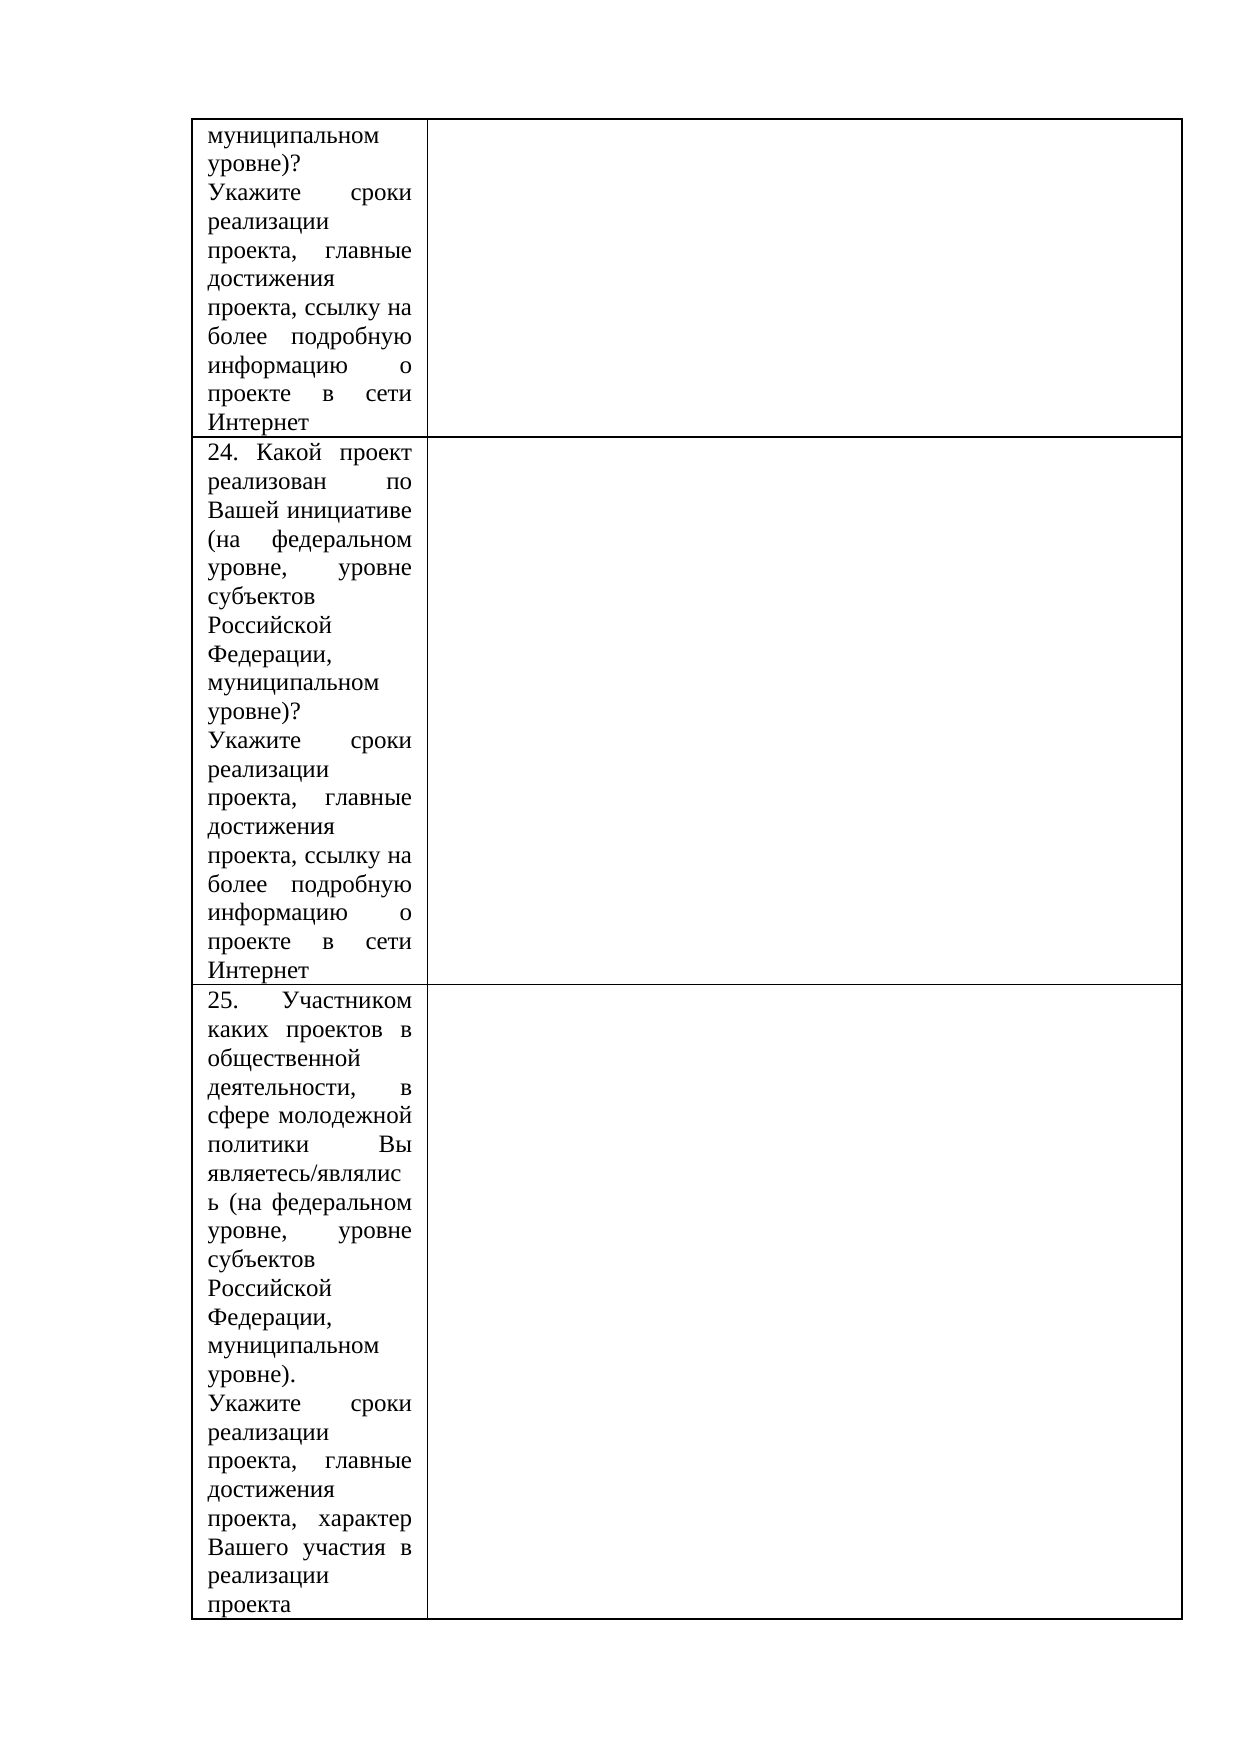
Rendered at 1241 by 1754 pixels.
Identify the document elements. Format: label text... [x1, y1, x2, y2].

table_cell 25. Участником каких проектов в общественной деятельности, в сфере молодежной политики Вы являетесь/являлись (на федеральном уровне, уровне субъектов Российской Федерации, муниципальном уровне). Укажите сроки реализации проекта, главные достижения проекта, характер Вашего участия в реализации проекта [193, 985, 427, 1618]
table_cell [428, 985, 1181, 1618]
table_cell [428, 120, 1181, 436]
table_cell 24. Какой проект реализован по Вашей инициативе (на федеральном уровне, уровне субъектов Российской Федерации, муниципальном уровне)? Укажите сроки реализации проекта, главные достижения проекта, ссылку на более подробную информацию о проекте в сети Интернет [193, 438, 427, 984]
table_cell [193, 120, 427, 436]
table_cell [428, 438, 1181, 984]
